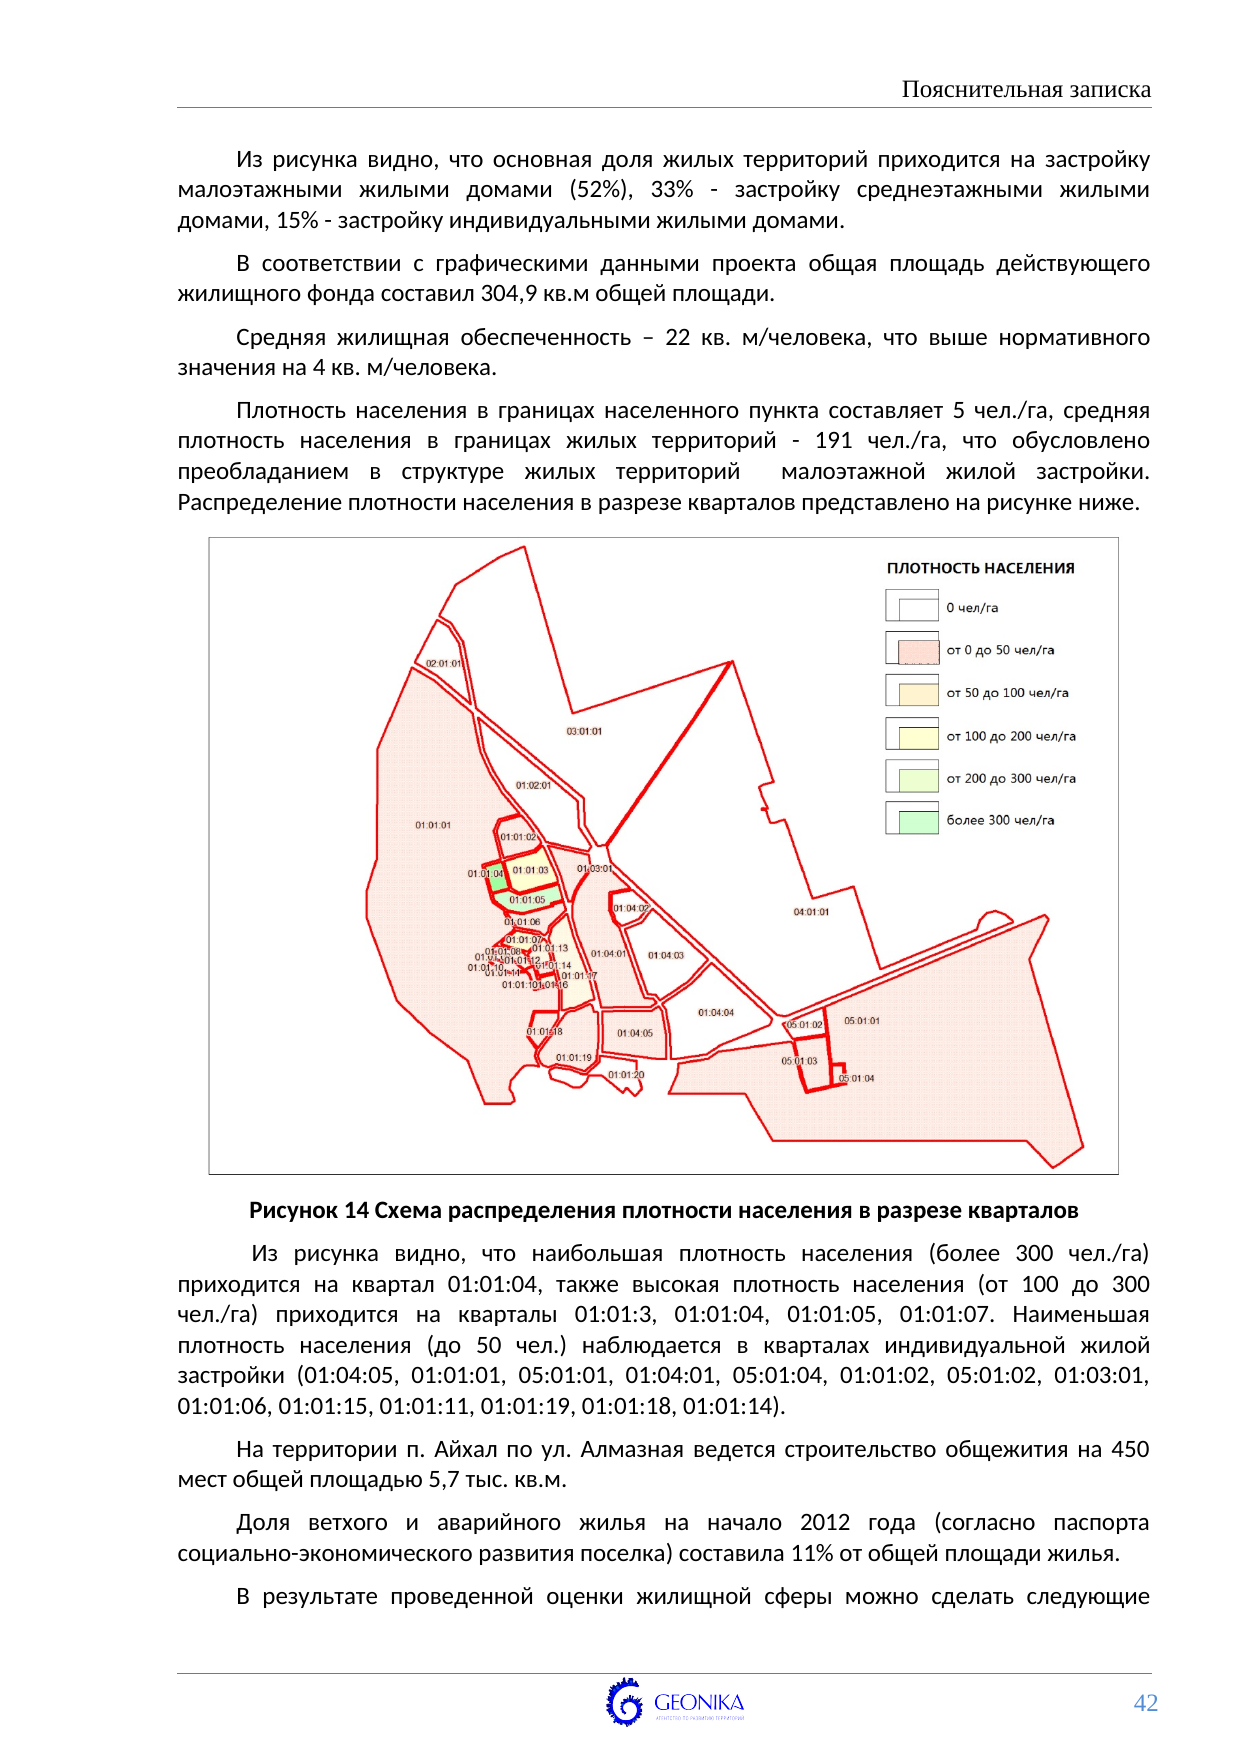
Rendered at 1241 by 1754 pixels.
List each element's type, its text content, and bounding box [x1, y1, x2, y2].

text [177, 1580, 1152, 1611]
text Плотность населения в границах населенного пункта составляет 5 чел./га, средняя плотность населения в границах жилых территорий - 191 чел./га, что обусловлено преобладанием в структуре жилых территорий малоэтажной жилой застройки. Распределение плотности населения в разрезе кварталов представлено на рисунке ниже. [177, 394, 1152, 516]
picture [603, 1674, 749, 1731]
text Рисунок 14 Схема распределения плотности населения в разрезе кварталов [177, 1194, 1152, 1225]
picture [201, 528, 1128, 1182]
text Из рисунка видно, что наибольшая плотность населения (более 300 чел./га) приходится на квартал 01:01:04, также высокая плотность населения (от 100 до 300 чел./га) приходится на кварталы 01:01:3, 01:01:04, 01:01:05, 01:01:07. Наименьшая плотность населения (до 50 чел.) наблюдается в кварталах индивидуальной жилой застройки (01:04:05, 01:01:01, 05:01:01, 01:04:01, 05:01:04, 01:01:02, 05:01:02, 01:03:01, 01:01:06, 01:01:15, 01:01:11, 01:01:19, 01:01:18, 01:01:14). [177, 1237, 1152, 1421]
text Из рисунка видно, что основная доля жилых территорий приходится на застройку малоэтажными жилыми домами (52%), 33% - застройку среднеэтажными жилыми домами, 15% - застройку индивидуальными жилыми домами. [177, 143, 1152, 234]
text Доля ветхого и аварийного жилья на начало 2012 года (согласно паспорта социально-экономического развития поселка) составила 11% от общей площади жилья. [177, 1507, 1152, 1568]
text Средняя жилищная обеспеченность – 22 кв. м/человека, что выше нормативного значения на 4 кв. м/человека. [177, 321, 1152, 382]
text На территории п. Айхал по ул. Алмазная ведется строительство общежития на 450 мест общей площадью 5,7 тыс. кв.м. [177, 1433, 1152, 1494]
text В соответствии с графическими данными проекта общая площадь действующего жилищного фонда составил 304,9 кв.м общей площади. [177, 247, 1152, 308]
